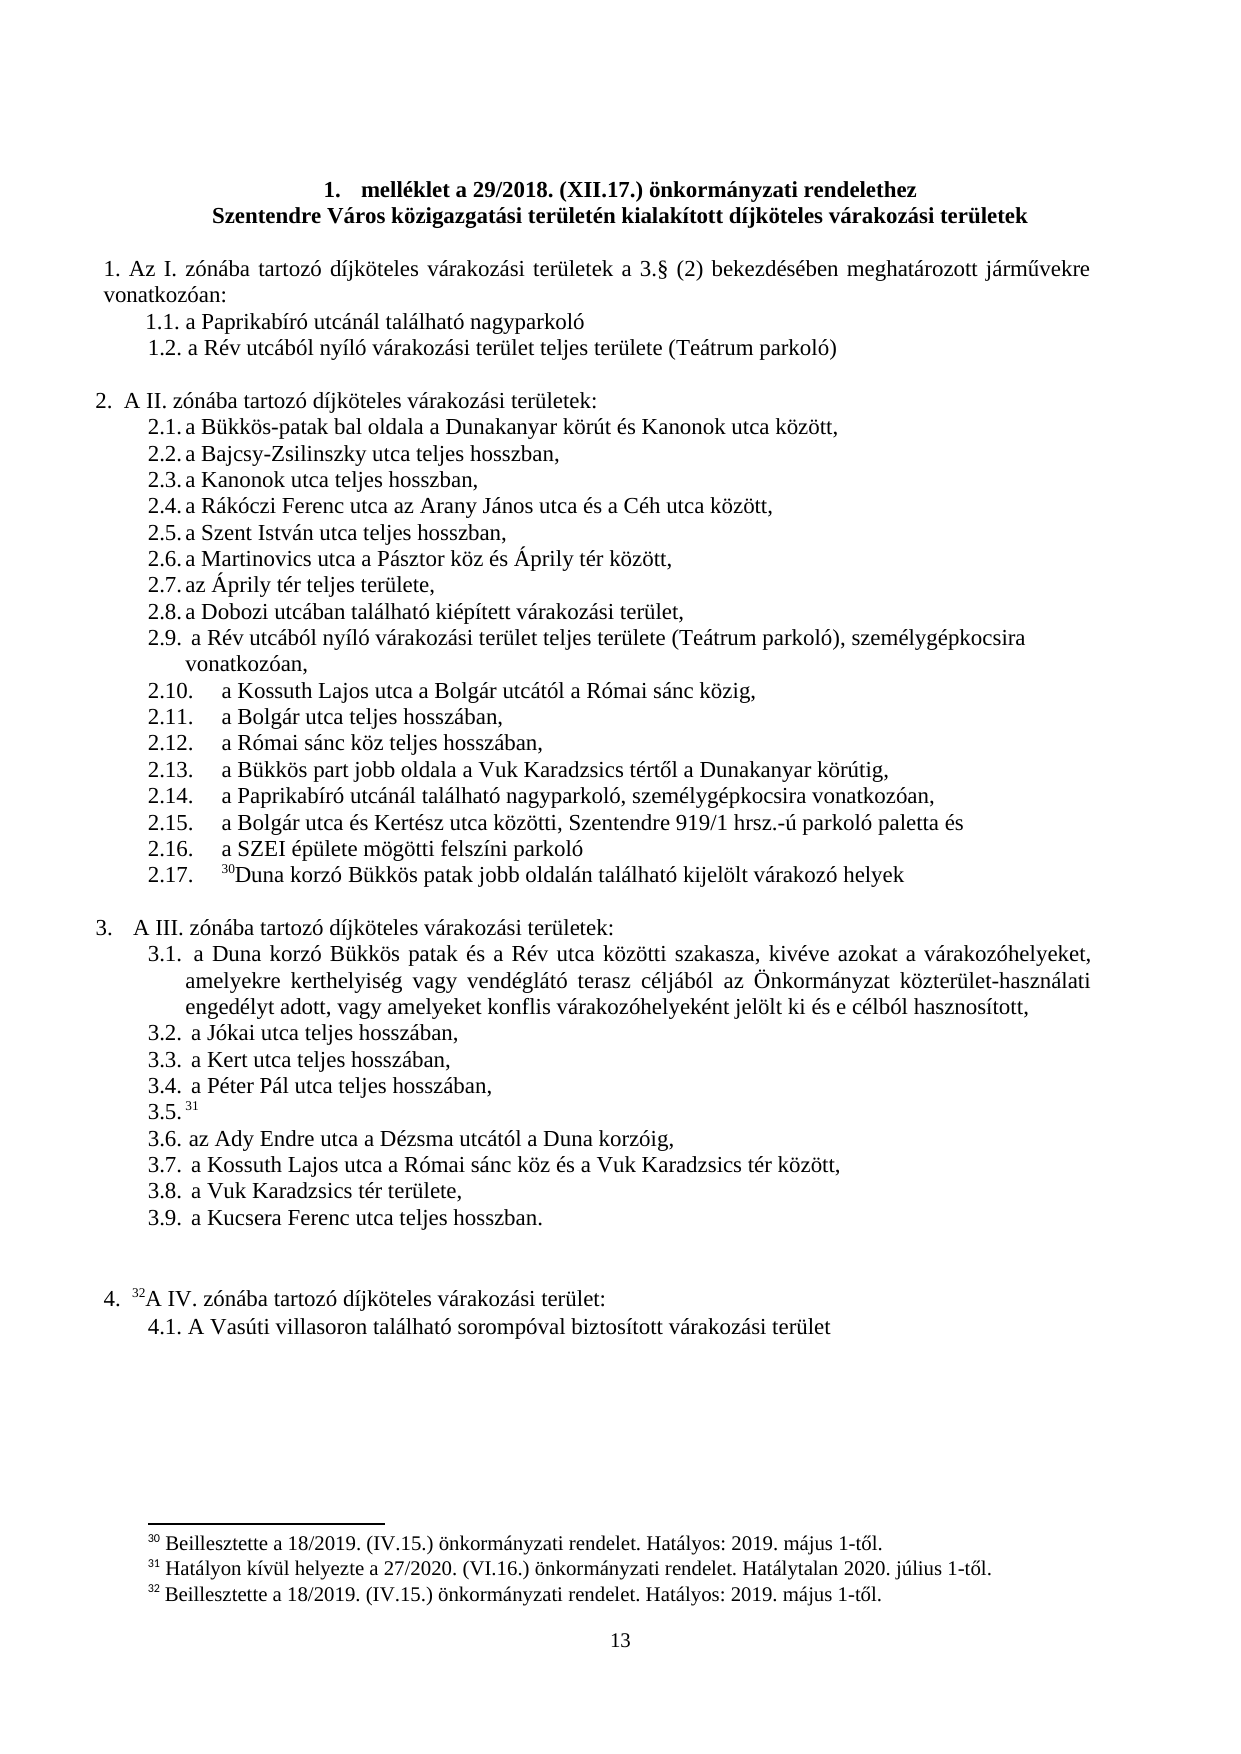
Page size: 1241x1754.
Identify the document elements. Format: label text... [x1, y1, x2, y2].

list a Bükkös-patak bal oldala a Dunakanyar körút és Kanonok utca között, [148, 413, 1093, 439]
list a Kossuth Lajos utca a Római sánc köz és a Vuk Karadzsics tér között, [148, 1151, 1093, 1177]
list a Kucsera Ferenc utca teljes hosszban. [148, 1204, 1093, 1230]
text 1.1. a Paprikabíró utcánál található nagyparkoló [139, 308, 1093, 334]
list a Szent István utca teljes hosszban, [148, 519, 1093, 545]
list a Jókai utca teljes hosszában, [148, 1019, 1093, 1046]
list a Bolgár utca teljes hosszában, [148, 703, 1093, 729]
text 2. A II. zónába tartozó díjköteles várakozási területek: [95, 387, 1093, 413]
list a Dobozi utcában található kiépített várakozási terület, [148, 598, 1093, 624]
text 1. Az I. zónába tartozó díjköteles várakozási területek a 3.§ (2) bekezdésében meghatározott járművekre vonatkozóan: [103, 255, 1093, 308]
list A III. zónába tartozó díjköteles várakozási területek: [95, 914, 1093, 940]
list a Kert utca teljes hosszában, [148, 1046, 1093, 1072]
list a Római sánc köz teljes hosszában, [148, 729, 1093, 756]
list az Áprily tér teljes területe, [148, 571, 1093, 598]
list a Bajcsy-Zsilinszky utca teljes hosszban, [148, 439, 1093, 466]
list a Bolgár utca és Kertész utca közötti, Szentendre 919/1 hrsz.-ú parkoló paletta és [148, 808, 1093, 835]
list Duna korzó Bükkös patak jobb oldalán található kijelölt várakozó helyek [148, 861, 1093, 888]
list a Péter Pál utca teljes hosszában, [148, 1072, 1093, 1098]
list a Paprikabíró utcánál található nagyparkoló, személygépkocsira vonatkozóan, [148, 782, 1093, 808]
list az Ady Endre utca a Dézsma utcától a Duna korzóig, [148, 1125, 1093, 1151]
list a SZEI épülete mögötti felszíni parkoló [148, 835, 1093, 861]
list a Duna korzó Bükkös patak és a Rév utca közötti szakasza, kivéve azokat a várakozóhelyeket, amelyekre kerthelyiség vagy vendéglátó terasz céljából az Önkormányzat közterület-használati engedélyt adott, vagy amelyeket konflis várakozóhelyeként jelölt ki és e célból hasznosított, [148, 940, 1093, 1019]
list a Kossuth Lajos utca a Bolgár utcától a Római sánc közig, [148, 677, 1093, 703]
list a Rákóczi Ferenc utca az Arany János utca és a Céh utca között, [148, 492, 1093, 519]
list a Martinovics utca a Pásztor köz és Áprily tér között, [148, 545, 1093, 571]
list a Kanonok utca teljes hosszban, [148, 466, 1093, 492]
text 1.2. a Rév utcából nyíló várakozási terület teljes területe (Teátrum parkoló) [148, 334, 1093, 361]
list a Vuk Karadzsics tér területe, [148, 1177, 1093, 1204]
list a Rév utcából nyíló várakozási terület teljes területe (Teátrum parkoló), személygépkocsira vonatkozóan, [148, 624, 1093, 677]
list a Bükkös part jobb oldala a Vuk Karadzsics tértől a Dunakanyar körútig, [148, 756, 1093, 782]
text Szentendre Város közigazgatási területén kialakított díjköteles várakozási területek [148, 202, 1093, 229]
text 4. A IV. zónába tartozó díjköteles várakozási terület: [103, 1285, 1093, 1311]
list melléklet a 29/2018. (XII.17.) önkormányzati rendelethez [148, 176, 1093, 202]
text 4.1. A Vasúti villasoron található sorompóval biztosított várakozási terület [148, 1313, 1093, 1340]
